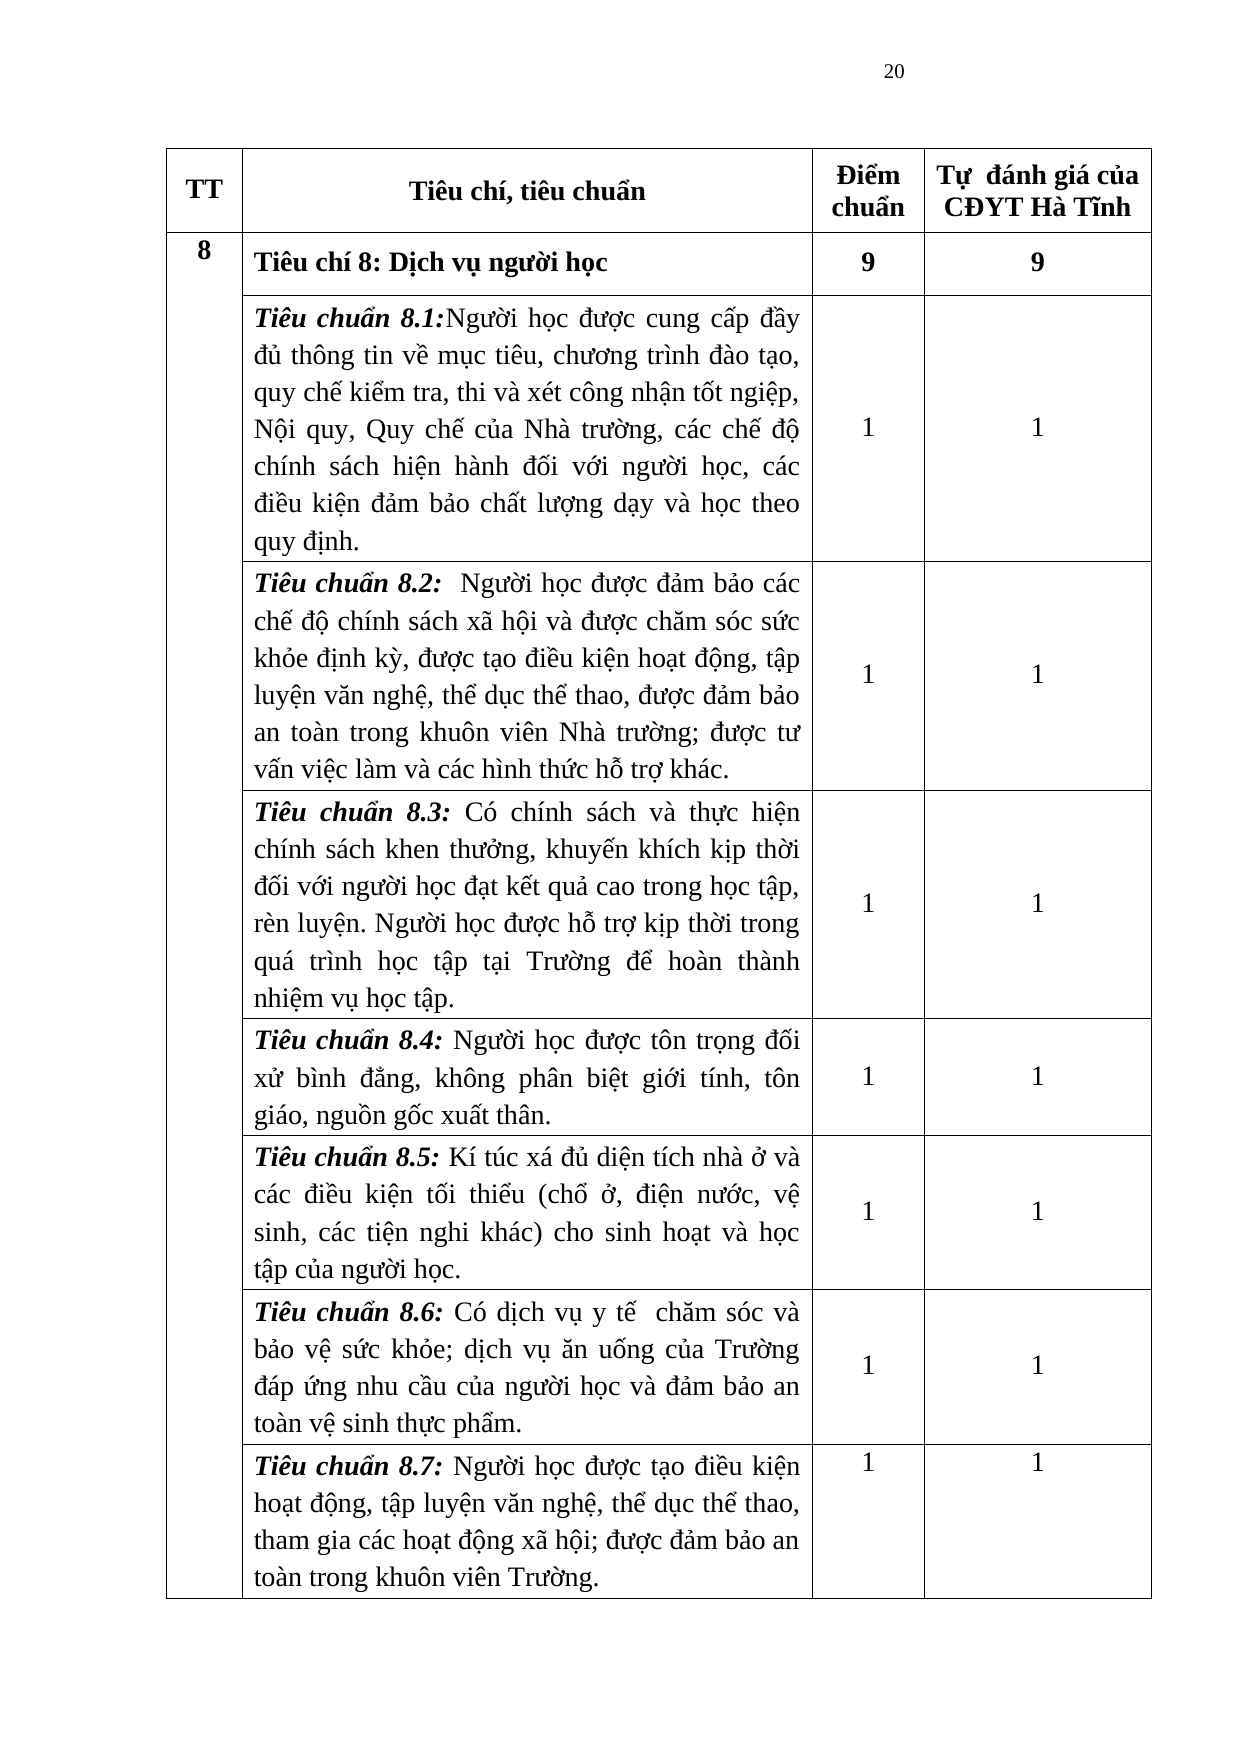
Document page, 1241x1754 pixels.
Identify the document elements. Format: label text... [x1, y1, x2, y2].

table_cell Tiêu chuẩn 8.3: Có chính sách và thực hiện chính sách khen thưởng, khuyến khích kịp thời đối với người học đạt kết quả cao trong học tập, rèn luyện. Người học được hỗ trợ kịp thời trong quá trình học tập tại Trường để hoàn thành nhiệm vụ học tập. [243, 791, 812, 1018]
table_cell 1 [813, 562, 924, 790]
table_cell Tiêu chuẩn 8.7: Người học được tạo điều kiện hoạt động, tập luyện văn nghệ, thể dục thể thao, tham gia các hoạt động xã hội; được đảm bảo an toàn trong khuôn viên Trường. [243, 1445, 812, 1598]
table_cell 1 [925, 1019, 1151, 1135]
table_header Điểm chuẩn [813, 149, 924, 232]
table_cell 1 [925, 1290, 1151, 1443]
table_cell 1 [925, 562, 1151, 790]
table_cell 1 [813, 791, 924, 1018]
table_header Tiêu chí, tiêu chuẩn [243, 149, 812, 232]
table_cell 1 [813, 1290, 924, 1443]
table_cell 1 [925, 1445, 1151, 1598]
table_cell 1 [813, 1019, 924, 1135]
table_header Tự đánh giá của CĐYT Hà Tĩnh [925, 149, 1151, 232]
table_cell 1 [813, 296, 924, 561]
table_cell 9 [813, 233, 924, 295]
table_cell 9 [925, 233, 1151, 295]
table_header TT [167, 149, 242, 232]
table_cell Tiêu chuẩn 8.4: Người học được tôn trọng đối xử bình đẳng, không phân biệt giới tính, tôn giáo, nguồn gốc xuất thân. [243, 1019, 812, 1135]
table_cell Tiêu chí 8: Dịch vụ người học [243, 233, 812, 295]
table_cell Tiêu chuẩn 8.2: Người học được đảm bảo các chế độ chính sách xã hội và được chăm sóc sức khỏe định kỳ, được tạo điều kiện hoạt động, tập luyện văn nghệ, thể dục thể thao, được đảm bảo an toàn trong khuôn viên Nhà trường; được tư vấn việc làm và các hình thức hỗ trợ khác. [243, 562, 812, 790]
table_cell 1 [813, 1136, 924, 1289]
table_cell 8 [167, 233, 242, 1598]
table_cell Tiêu chuẩn 8.6: Có dịch vụ y tế chăm sóc và bảo vệ sức khỏe; dịch vụ ăn uống của Trường đáp ứng nhu cầu của người học và đảm bảo an toàn vệ sinh thực phẩm. [243, 1290, 812, 1443]
table_cell Tiêu chuẩn 8.1:Người học được cung cấp đầy đủ thông tin về mục tiêu, chương trình đào tạo, quy chế kiểm tra, thi và xét công nhận tốt ngiệp, Nội quy, Quy chế của Nhà trường, các chế độ chính sách hiện hành đối với người học, các điều kiện đảm bảo chất lượng dạy và học theo quy định. [243, 296, 812, 561]
table_cell 1 [925, 1136, 1151, 1289]
table_cell 1 [813, 1445, 924, 1598]
table_cell Tiêu chuẩn 8.5: Kí túc xá đủ diện tích nhà ở và các điều kiện tối thiểu (chổ ở, điện nước, vệ sinh, các tiện nghi khác) cho sinh hoạt và học tập của người học. [243, 1136, 812, 1289]
table_cell 1 [925, 296, 1151, 561]
table_cell 1 [925, 791, 1151, 1018]
